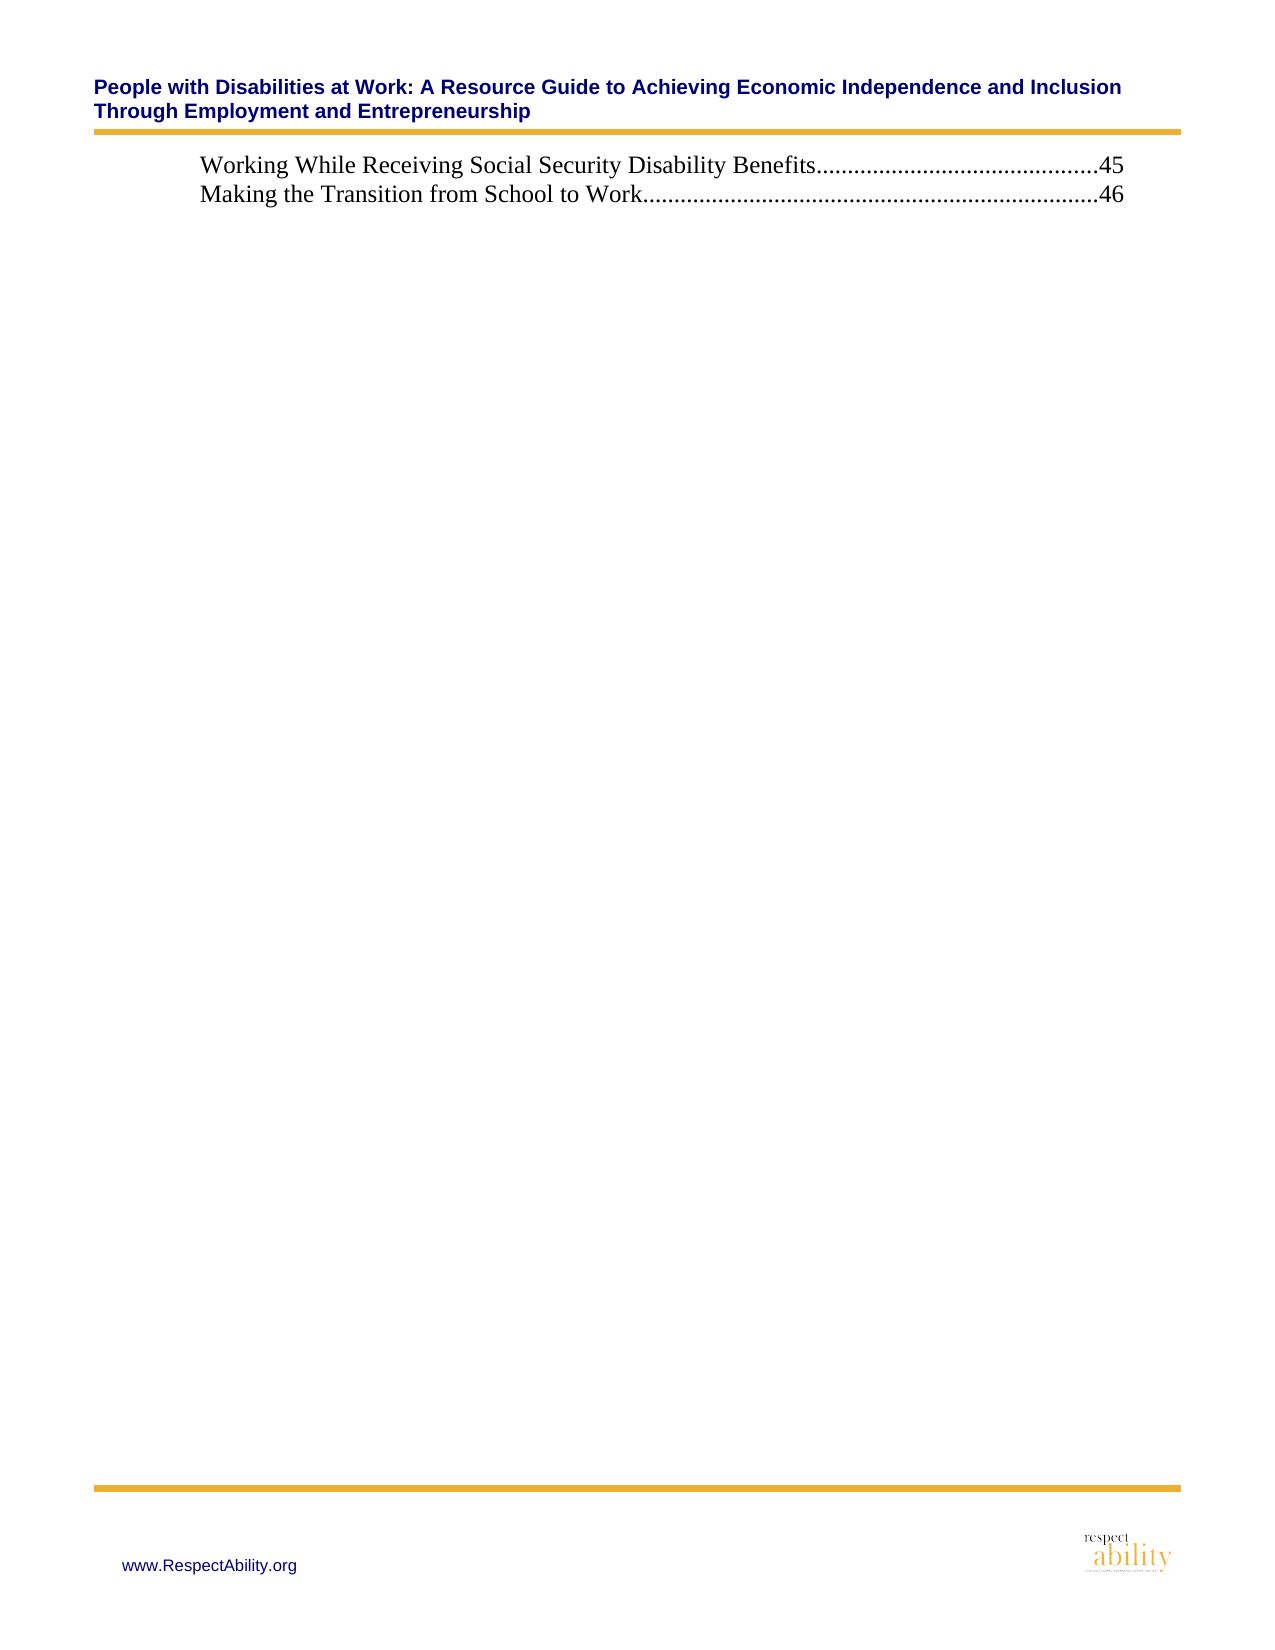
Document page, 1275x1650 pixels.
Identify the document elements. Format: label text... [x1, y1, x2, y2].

text Making the Transition from School to Work 46 [199, 179, 1125, 207]
text Working While Receiving Social Security Disability Benefits 45 [199, 150, 1125, 179]
picture [1084, 1533, 1172, 1572]
